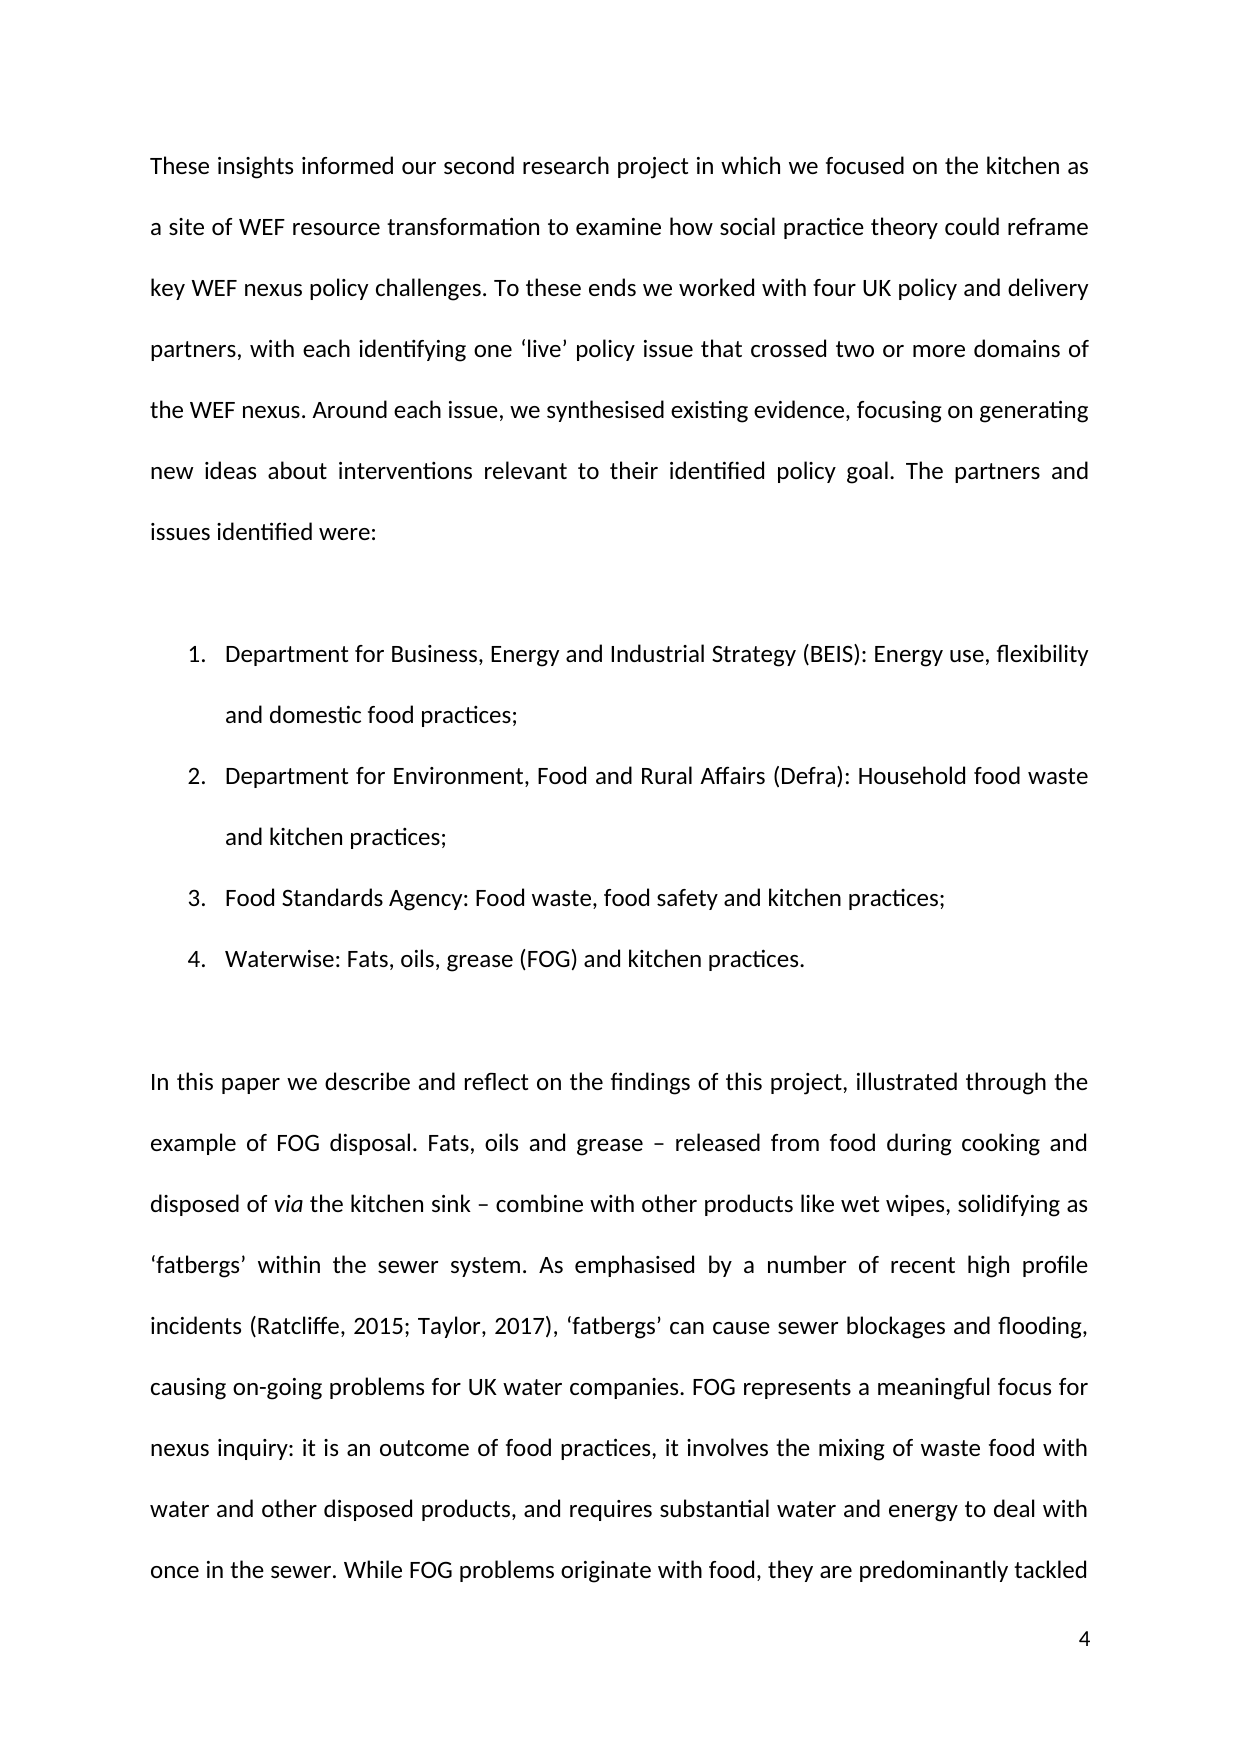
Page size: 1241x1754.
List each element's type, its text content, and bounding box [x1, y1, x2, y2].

list Waterwise: Fats, oils, grease (FOG) and kitchen practices. [187, 943, 1090, 974]
text These insights informed our second research project in which we focused on the kitchen as a site of WEF resource transformation to examine how social practice theory could reframe key WEF nexus policy challenges. To these ends we worked with four UK policy and delivery partners, with each identifying one ‘live’ policy issue that crossed two or more domains of the WEF nexus. Around each issue, we synthesised existing evidence, focusing on generating new ideas about interventions relevant to their identified policy goal. The partners and issues identified were: [150, 150, 1090, 547]
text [150, 1066, 1090, 1584]
list Department for Business, Energy and Industrial Strategy (BEIS): Energy use, flexibility and domestic food practices; [187, 638, 1090, 730]
list Food Standards Agency: Food waste, food safety and kitchen practices; [187, 882, 1090, 913]
list Department for Environment, Food and Rural Affairs (Defra): Household food waste and kitchen practices; [187, 760, 1090, 852]
